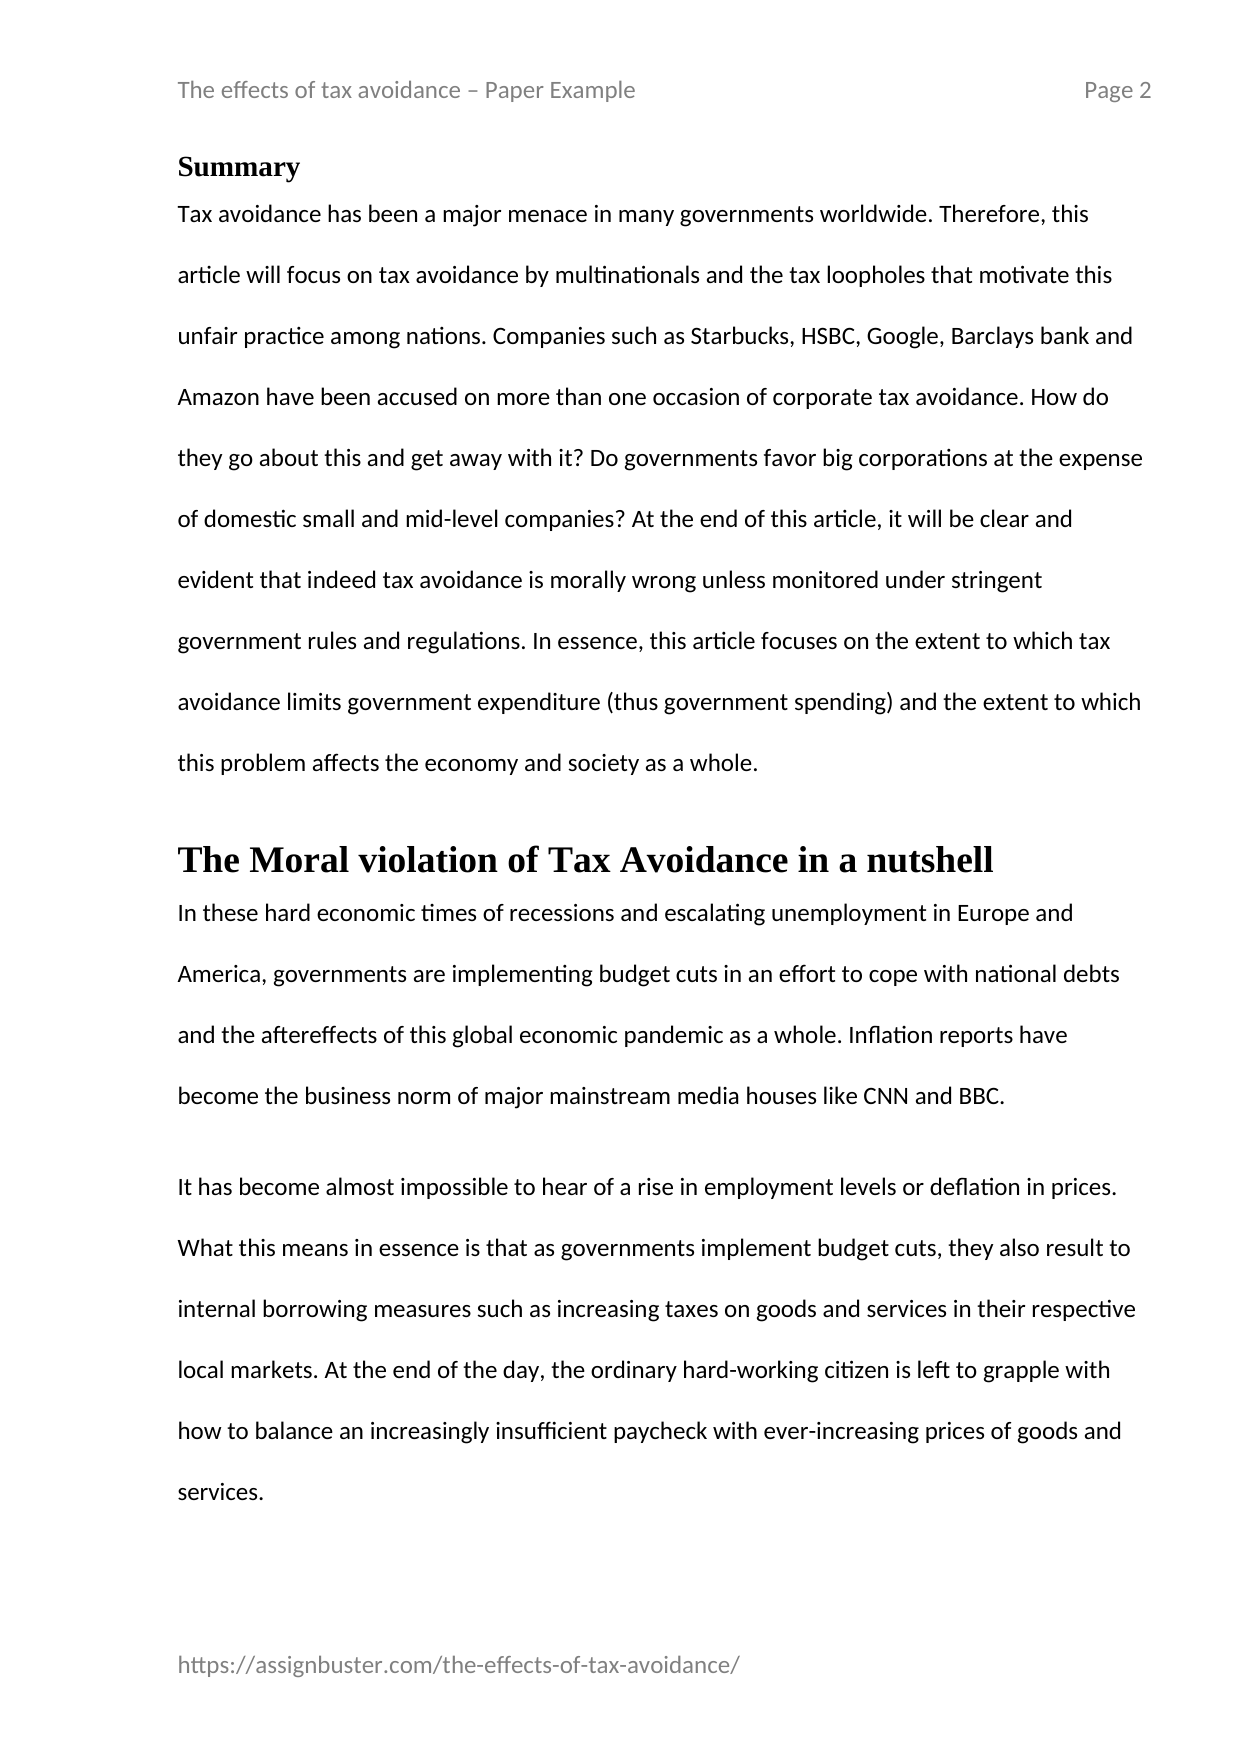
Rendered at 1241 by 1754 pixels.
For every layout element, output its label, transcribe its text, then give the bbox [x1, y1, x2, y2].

subtitle The Moral violation of Tax Avoidance in a nutshell [177, 838, 1152, 881]
text In these hard economic times of recessions and escalating unemployment in Europe and America, governments are implementing budget cuts in an effort to cope with national debts and the aftereffects of this global economic pandemic as a whole. Inflation reports have become the business norm of major mainstream media houses like CNN and BBC. [177, 897, 1152, 1111]
text Tax avoidance has been a major menace in many governments worldwide. Therefore, this article will focus on tax avoidance by multinationals and the tax loopholes that motivate this unfair practice among nations. Companies such as Starbucks, HSBC, Google, Barclays bank and Amazon have been accused on more than one occasion of corporate tax avoidance. How do they go about this and get away with it? Do governments favor big corporations at the expense of domestic small and mid-level companies? At the end of this article, it will be clear and evident that indeed tax avoidance is morally wrong unless monitored under stringent government rules and regulations. In essence, this article focuses on the extent to which tax avoidance limits government expenditure (thus government spending) and the extent to which this problem affects the economy and society as a whole. [177, 198, 1152, 778]
subtitle Summary [177, 149, 1152, 183]
text It has become almost impossible to hear of a rise in employment levels or deflation in prices. What this means in essence is that as governments implement budget cuts, they also result to internal borrowing measures such as increasing taxes on goods and services in their respective local markets. At the end of the day, the ordinary hard-working citizen is left to grapple with how to balance an increasingly insufficient paycheck with ever-increasing prices of goods and services. [177, 1171, 1152, 1506]
